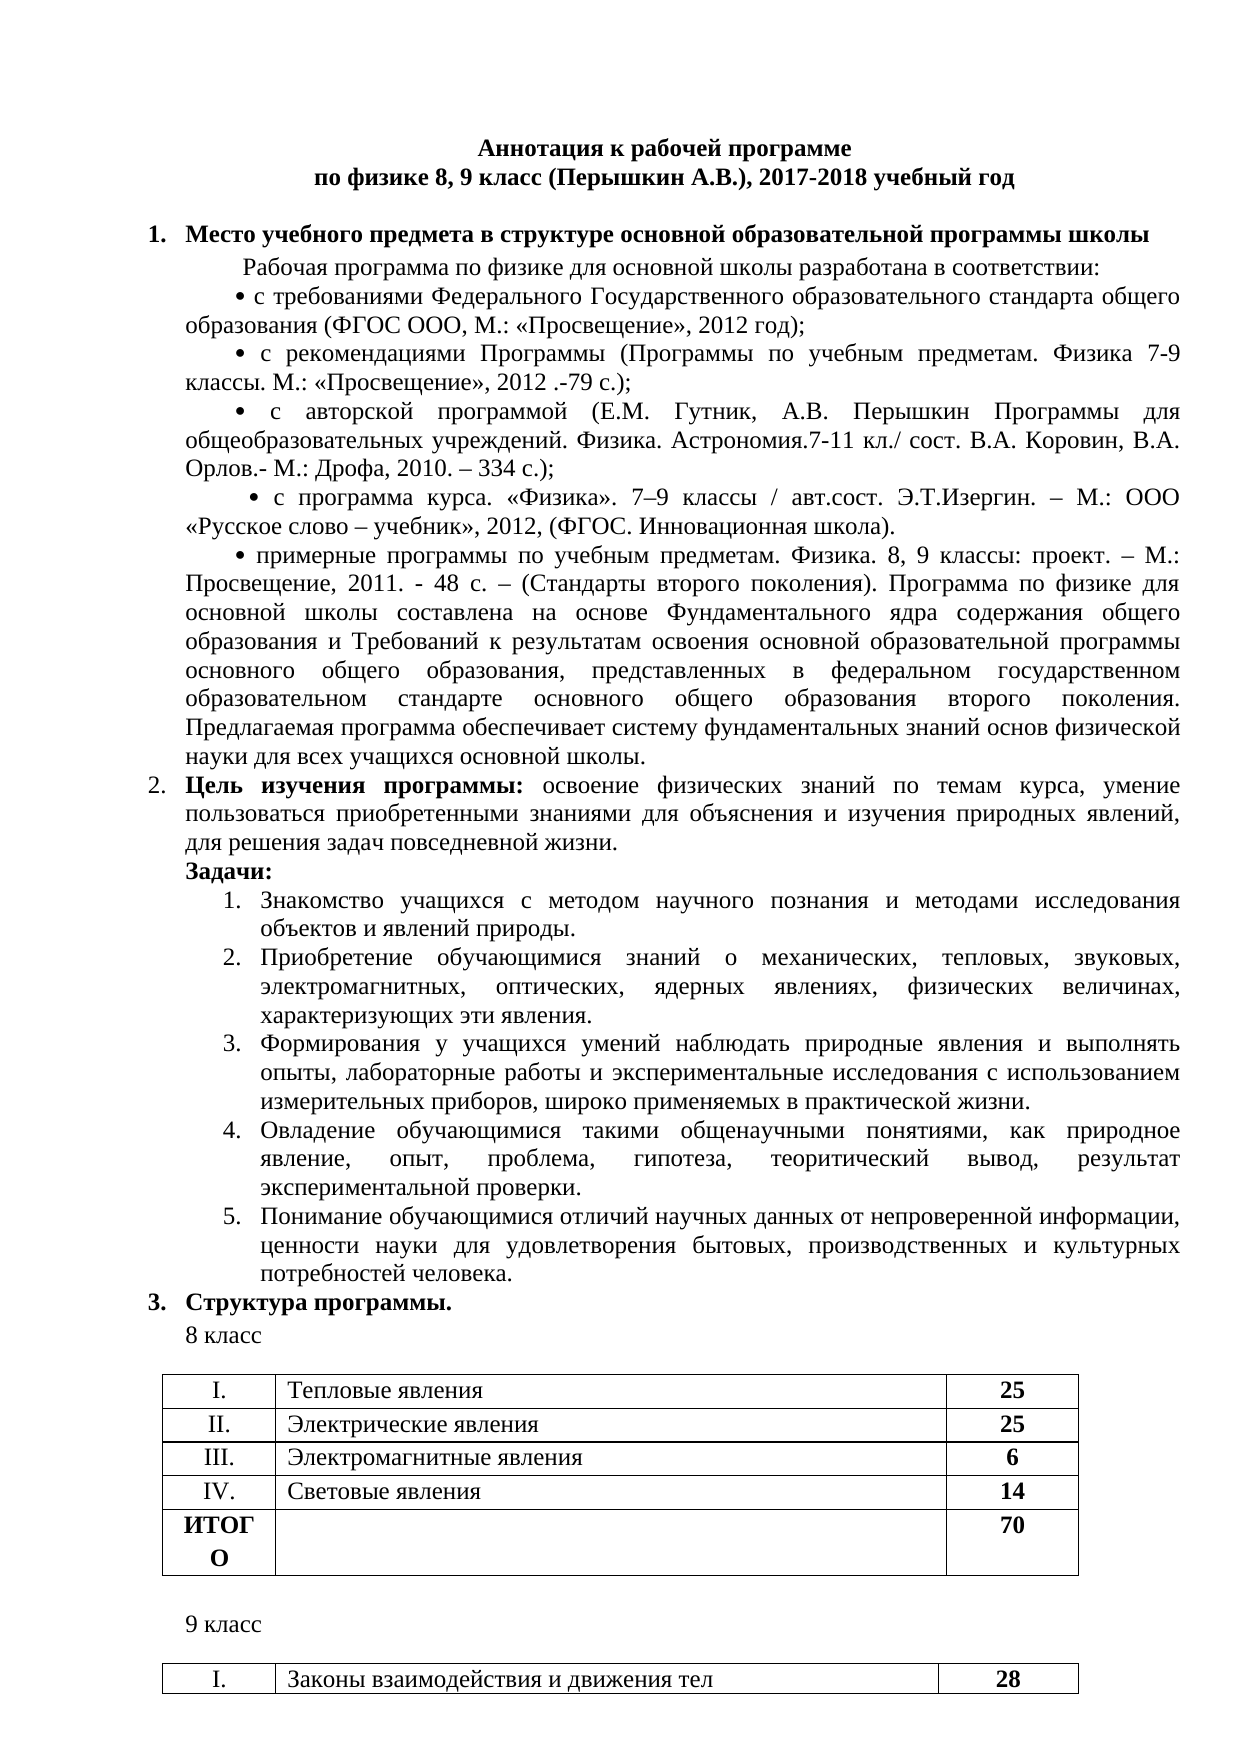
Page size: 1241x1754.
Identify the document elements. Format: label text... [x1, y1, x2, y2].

table_cell 14 [947, 1476, 1078, 1509]
text по физике 8, 9 класс (Перышкин А.В.), 2017-2018 учебный год [148, 162, 1181, 190]
list Структура программы. [148, 1287, 1181, 1316]
list Задачи: [185, 856, 1181, 885]
list Место учебного предмета в структуре основной образовательной программы школы [148, 219, 1181, 248]
table_cell 70 [947, 1510, 1078, 1575]
table_cell Электромагнитные явления [276, 1443, 946, 1475]
list 9 класс [185, 1609, 1181, 1638]
table_cell ИТОГО [163, 1510, 275, 1575]
table_cell Электрические явления [276, 1409, 946, 1441]
list примерные программы по учебным предметам. Физика. 8, 9 классы: проект. – М.: Просвещение, 2011. - 48 с. – (Стандарты второго поколения). Программа по физике для основной школы составлена на основе Фундаментального ядра содержания общего образования и Требований к результатам освоения основной образовательной программы основного общего образования, представленных в федеральном государственном образовательном стандарте основного общего образования второго поколения. Предлагаемая программа обеспечивает систему фундаментальных знаний основ физической науки для всех учащихся основной школы. [185, 540, 1181, 770]
table_header Тепловые явления [276, 1375, 946, 1408]
table_cell [276, 1510, 946, 1575]
text Аннотация к рабочей программе [148, 133, 1181, 162]
table_header 25 [947, 1375, 1078, 1408]
list 8 класс [185, 1320, 1181, 1349]
table_header I. [163, 1664, 275, 1693]
table_cell II. [163, 1409, 275, 1441]
list с требованиями Федерального Государственного образовательного стандарта общего образования (ФГОС ООО, М.: «Просвещение», 2012 год); [185, 281, 1181, 338]
table_cell 6 [947, 1443, 1078, 1475]
list Цель изучения программы: освоение физических знаний по темам курса, умение пользоваться приобретенными знаниями для объяснения и изучения природных явлений, для решения задач повседневной жизни. [148, 770, 1181, 856]
list Рабочая программа по физике для основной школы разработана в соответствии: [185, 252, 1181, 281]
list с рекомендациями Программы (Программы по учебным предметам. Физика 7-9 классы. М.: «Просвещение», 2012 .-79 с.); [185, 338, 1181, 396]
table_cell Световые явления [276, 1476, 946, 1509]
table_cell III. [163, 1443, 275, 1475]
table_cell IV. [163, 1476, 275, 1509]
list с программа курса. «Физика». 7–9 классы / авт.сост. Э.Т.Изергин. – М.: ООО «Русское слово – учебник», 2012, (ФГОС. Инновационная школа). [185, 482, 1181, 540]
list Овладение обучающимися такими общенаучными понятиями, как природное явление, опыт, проблема, гипотеза, теоритический вывод, результат экспериментальной проверки. [223, 1115, 1181, 1201]
list Понимание обучающимися отличий научных данных от непроверенной информации, ценности науки для удовлетворения бытовых, производственных и культурных потребностей человека. [223, 1201, 1181, 1287]
table_cell 25 [947, 1409, 1078, 1441]
list с авторской программой (Е.М. Гутник, А.В. Перышкин Программы для общеобразовательных учреждений. Физика. Астрономия.7-11 кл./ сост. В.А. Коровин, В.А. Орлов.- М.: Дрофа, 2010. – 334 с.); [185, 396, 1181, 482]
table_header I. [163, 1375, 275, 1408]
list Формирования у учащихся умений наблюдать природные явления и выполнять опыты, лабораторные работы и экспериментальные исследования с использованием измерительных приборов, широко применяемых в практической жизни. [223, 1028, 1181, 1115]
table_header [276, 1664, 938, 1693]
list Знакомство учащихся с методом научного познания и методами исследования объектов и явлений природы. [223, 885, 1181, 942]
table_header 28 [939, 1664, 1078, 1693]
list Приобретение обучающимися знаний о механических, тепловых, звуковых, электромагнитных, оптических, ядерных явлениях, физических величинах, характеризующих эти явления. [223, 942, 1181, 1028]
